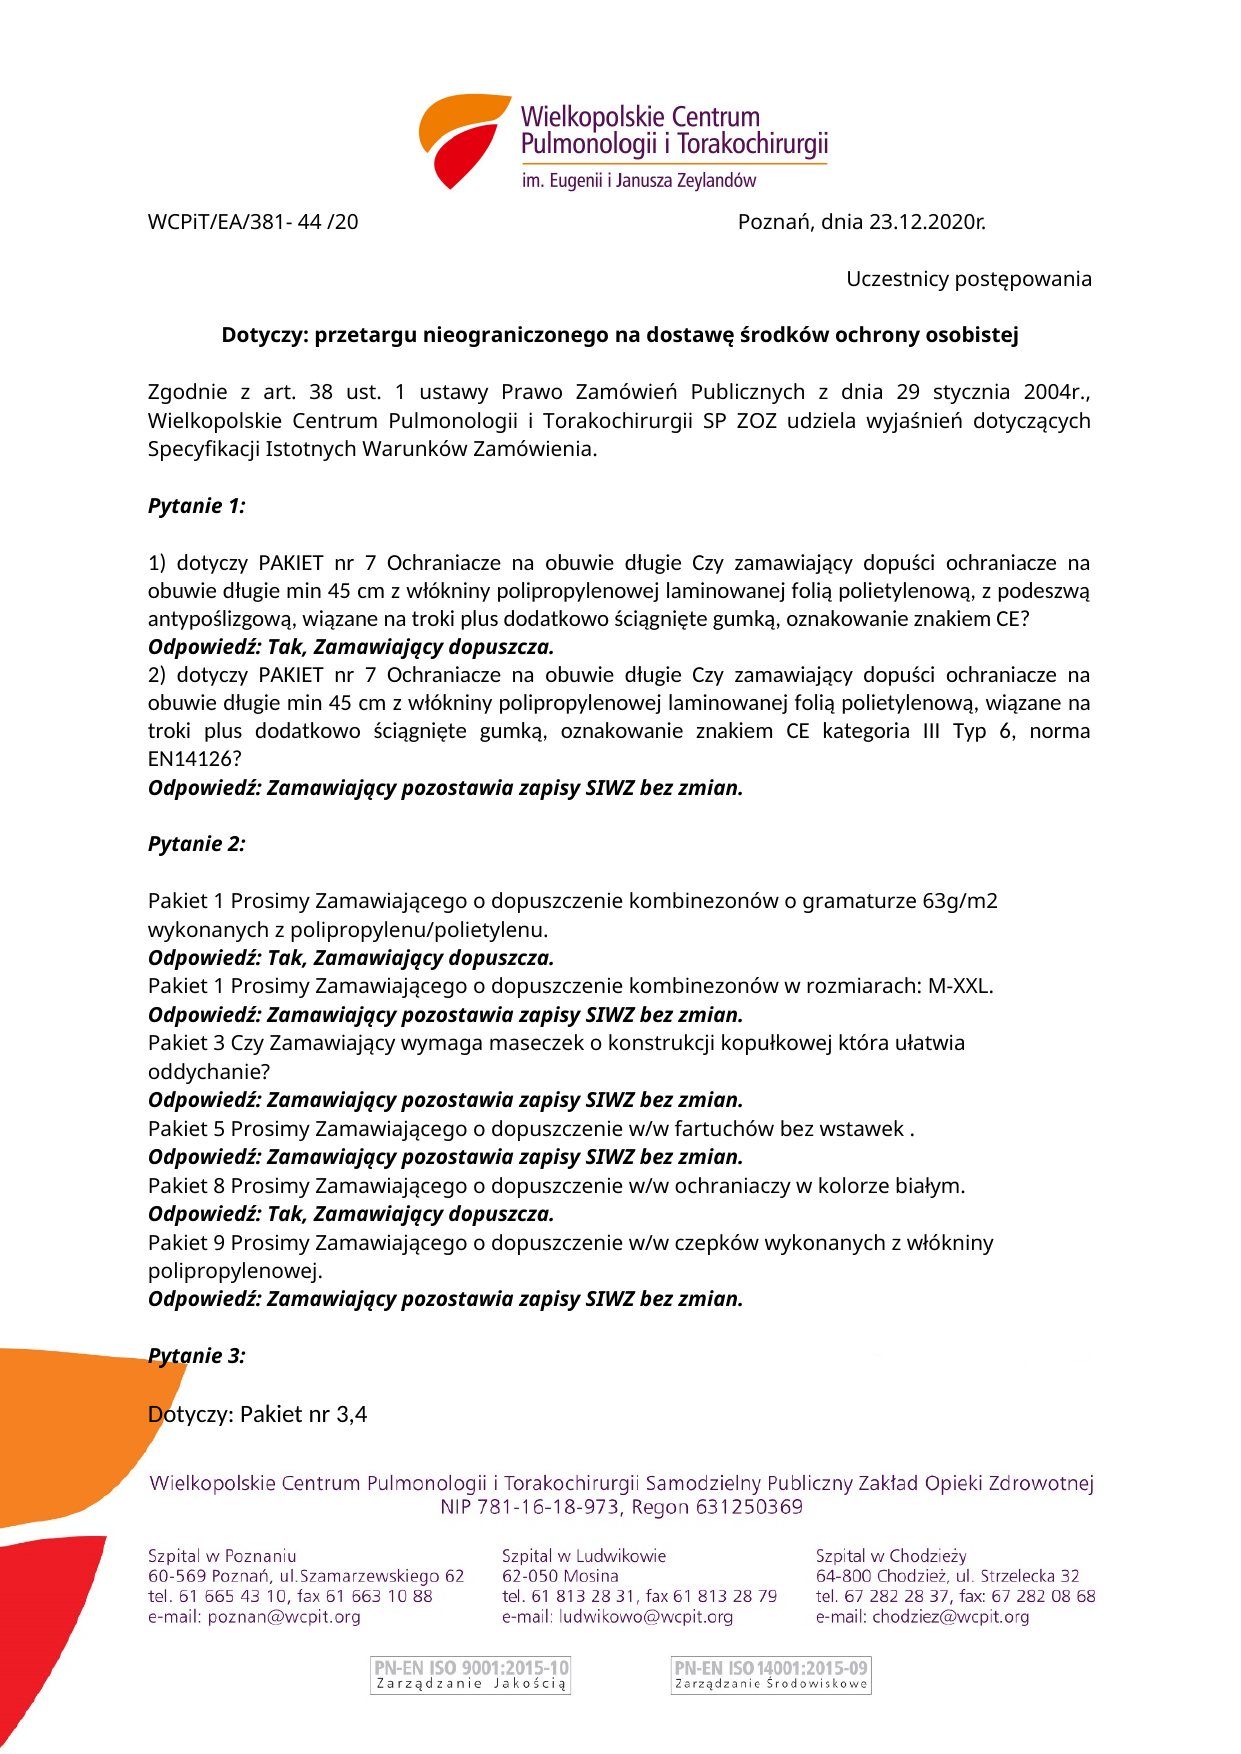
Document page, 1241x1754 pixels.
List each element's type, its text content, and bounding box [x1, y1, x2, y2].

text Pakiet 3 Czy Zamawiający wymaga maseczek o konstrukcji kopułkowej która ułatwia oddychanie? [148, 1028, 1092, 1085]
text Zgodnie z art. 38 ust. 1 ustawy Prawo Zamówień Publicznych z dnia 29 stycznia 2004r., Wielkopolskie Centrum Pulmonologii i Torakochirurgii SP ZOZ udziela wyjaśnień dotyczących Specyfikacji Istotnych Warunków Zamówienia. [148, 377, 1092, 463]
text Pakiet 1 Prosimy Zamawiającego o dopuszczenie kombinezonów o gramaturze 63g/m2 wykonanych z polipropylenu/polietylenu. [148, 886, 1092, 943]
picture [0, 1340, 1241, 1754]
text Odpowiedź: Zamawiający pozostawia zapisy SIWZ bez zmian. [148, 1085, 1092, 1114]
text Odpowiedź: Tak, Zamawiający dopuszcza. [148, 632, 1092, 661]
text 1) dotyczy PAKIET nr 7 Ochraniacze na obuwie długie Czy zamawiający dopuści ochraniacze na obuwie długie min 45 cm z włókniny polipropylenowej laminowanej folią polietylenową, z podeszwą antypoślizgową, wiązane na troki plus dodatkowo ściągnięte gumką, oznakowanie znakiem CE? [148, 548, 1092, 632]
text Odpowiedź: Tak, Zamawiający dopuszcza. [148, 943, 1092, 972]
text Odpowiedź: Zamawiający pozostawia zapisy SIWZ bez zmian. [148, 1000, 1092, 1028]
text Odpowiedź: Zamawiający pozostawia zapisy SIWZ bez zmian. [148, 1142, 1092, 1171]
picture [398, 0, 842, 207]
text Dotyczy: przetargu nieograniczonego na dostawę środków ochrony osobistej [148, 321, 1092, 349]
text Odpowiedź: Tak, Zamawiający dopuszcza. [148, 1199, 1092, 1228]
text Pytanie 2: [148, 829, 1092, 858]
text Uczestnicy postępowania [185, 264, 1092, 292]
text Pakiet 1 Prosimy Zamawiającego o dopuszczenie kombinezonów w rozmiarach: M-XXL. [148, 972, 1092, 1000]
text Odpowiedź: Zamawiający pozostawia zapisy SIWZ bez zmian. [148, 773, 1092, 801]
text Pakiet 9 Prosimy Zamawiającego o dopuszczenie w/w czepków wykonanych z włókniny polipropylenowej. [148, 1228, 1092, 1284]
text Pakiet 5 Prosimy Zamawiającego o dopuszczenie w/w fartuchów bez wstawek . [148, 1114, 1092, 1142]
text Pytanie 1: [148, 491, 1092, 519]
text Pytanie 3: [148, 1341, 1092, 1370]
subtitle WCPiT/EA/381- 44 /20 Poznań, dnia 23.12.2020r. [148, 207, 1092, 235]
text 2) dotyczy PAKIET nr 7 Ochraniacze na obuwie długie Czy zamawiający dopuści ochraniacze na obuwie długie min 45 cm z włókniny polipropylenowej laminowanej folią polietylenową, wiązane na troki plus dodatkowo ściągnięte gumką, oznakowanie znakiem CE kategoria III Typ 6, norma EN14126? [148, 661, 1092, 773]
text Pakiet 8 Prosimy Zamawiającego o dopuszczenie w/w ochraniaczy w kolorze białym. [148, 1171, 1092, 1199]
text Odpowiedź: Zamawiający pozostawia zapisy SIWZ bez zmian. [148, 1284, 1092, 1313]
text Dotyczy: Pakiet nr 3,4 [148, 1398, 1092, 1429]
